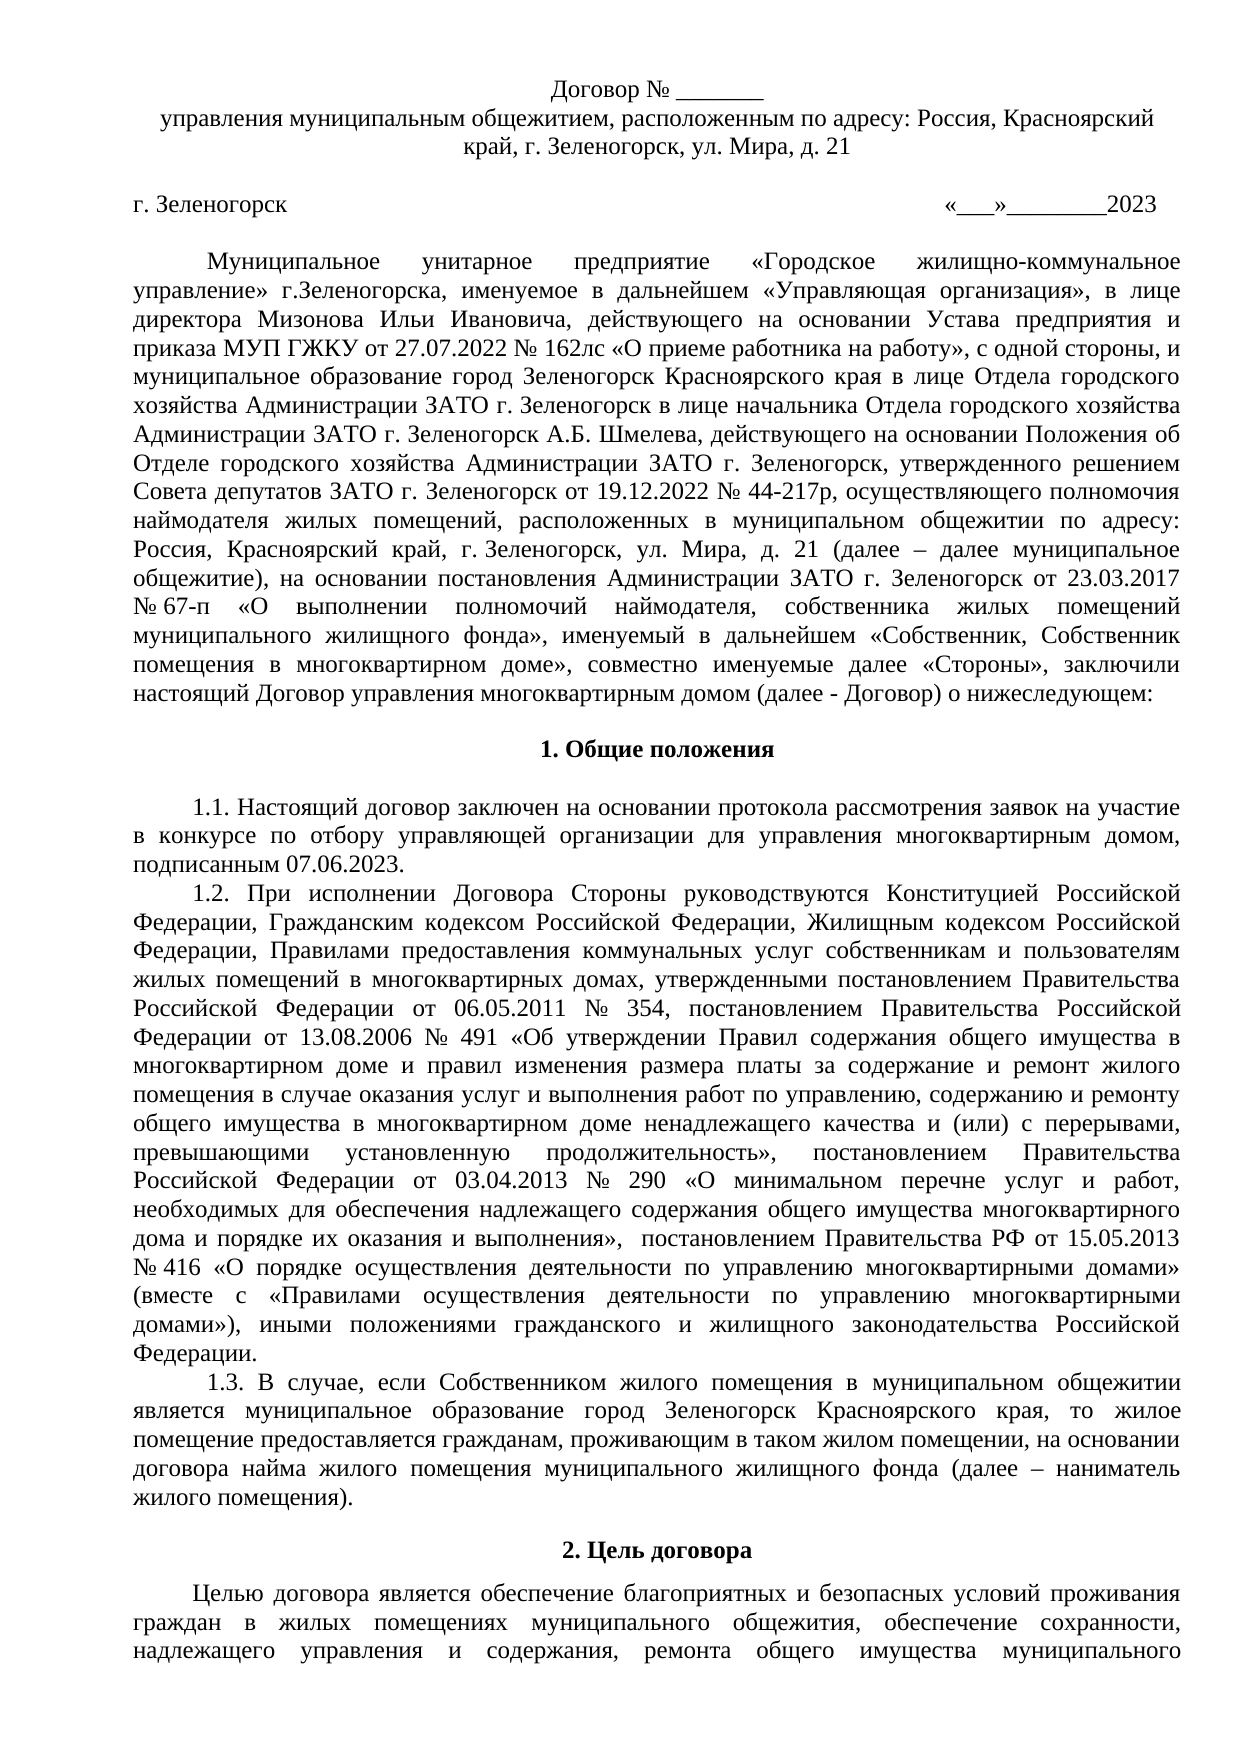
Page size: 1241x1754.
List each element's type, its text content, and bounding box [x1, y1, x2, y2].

text г. Зеленогорск «___»________2023 [133, 189, 1181, 218]
text 1.1. Настоящий договор заключен на основании протокола рассмотрения заявок на участие в конкурсе по отбору управляющей организации для управления многоквартирным домом, подписанным 07.06.2023. [133, 792, 1181, 878]
text 1.2. При исполнении Договора Стороны руководствуются Конституцией Российской Федерации, Гражданским кодексом Российской Федерации, Жилищным кодексом Российской Федерации, Правилами предоставления коммунальных услуг собственникам и пользователям жилых помещений в многоквартирных домах, утвержденными постановлением Правительства Российской Федерации от 06.05.2011 № 354, постановлением Правительства Российской Федерации от 13.08.2006 № 491 «Об утверждении Правил содержания общего имущества в многоквартирном доме и правил изменения размера платы за содержание и ремонт жилого помещения в случае оказания услуг и выполнения работ по управлению, содержанию и ремонту общего имущества в многоквартирном доме ненадлежащего качества и (или) с перерывами, превышающими установленную продолжительность», постановлением Правительства Российской Федерации от 03.04.2013 № 290 «О минимальном перечне услуг и работ, необходимых для обеспечения надлежащего содержания общего имущества многоквартирного дома и порядке их оказания и выполнения», постановлением Правительства РФ от 15.05.2013 № 416 «О порядке осуществления деятельности по управлению многоквартирными домами» (вместе с «Правилами осуществления деятельности по управлению многоквартирными домами»), иными положениями гражданского и жилищного законодательства Российской Федерации. [133, 878, 1181, 1367]
text 2. Цель договора [133, 1535, 1181, 1563]
text Муниципальное унитарное предприятие «Городское жилищно-коммунальное управление» г.Зеленогорска, именуемое в дальнейшем «Управляющая организация», в лице директора Мизонова Ильи Ивановича, действующего на основании Устава предприятия и приказа МУП ГЖКУ от 27.07.2022 № 162лс «О приеме работника на работу», с одной стороны, и муниципальное образование город Зеленогорск Красноярского края в лице Отдела городского хозяйства Администрации ЗАТО г. Зеленогорск в лице начальника Отдела городского хозяйства Администрации ЗАТО г. Зеленогорск А.Б. Шмелева, действующего на основании Положения об Отделе городского хозяйства Администрации ЗАТО г. Зеленогорск, утвержденного решением Совета депутатов ЗАТО г. Зеленогорск от 19.12.2022 № 44-217р, осуществляющего полномочия наймодателя жилых помещений, расположенных в муниципальном общежитии по адресу: Россия, Красноярский край, г. Зеленогорск, ул. Мира, д. 21 (далее – далее муниципальное общежитие), на основании постановления Администрации ЗАТО г. Зеленогорск от 23.03.2017 № 67-п «О выполнении полномочий наймодателя, собственника жилых помещений муниципального жилищного фонда», именуемый в дальнейшем «Собственник, Собственник помещения в многоквартирном доме», совместно именуемые далее «Стороны», заключили настоящий Договор управления многоквартирным домом (далее - Договор) о нижеследующем: [133, 246, 1181, 706]
text 1.3. В случае, если Собственником жилого помещения в муниципальном общежитии является муниципальное образование город Зеленогорск Красноярского края, то жилое помещение предоставляется гражданам, проживающим в таком жилом помещении, на основании договора найма жилого помещения муниципального жилищного фонда (далее – наниматель жилого помещения). [133, 1367, 1181, 1511]
text Договор № _______ [133, 74, 1181, 103]
text управления муниципальным общежитием, расположенным по адресу: Россия, Красноярский край, г. Зеленогорск, ул. Мира, д. 21 [133, 103, 1181, 160]
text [133, 1578, 1181, 1664]
text 1. Общие положения [133, 734, 1181, 763]
